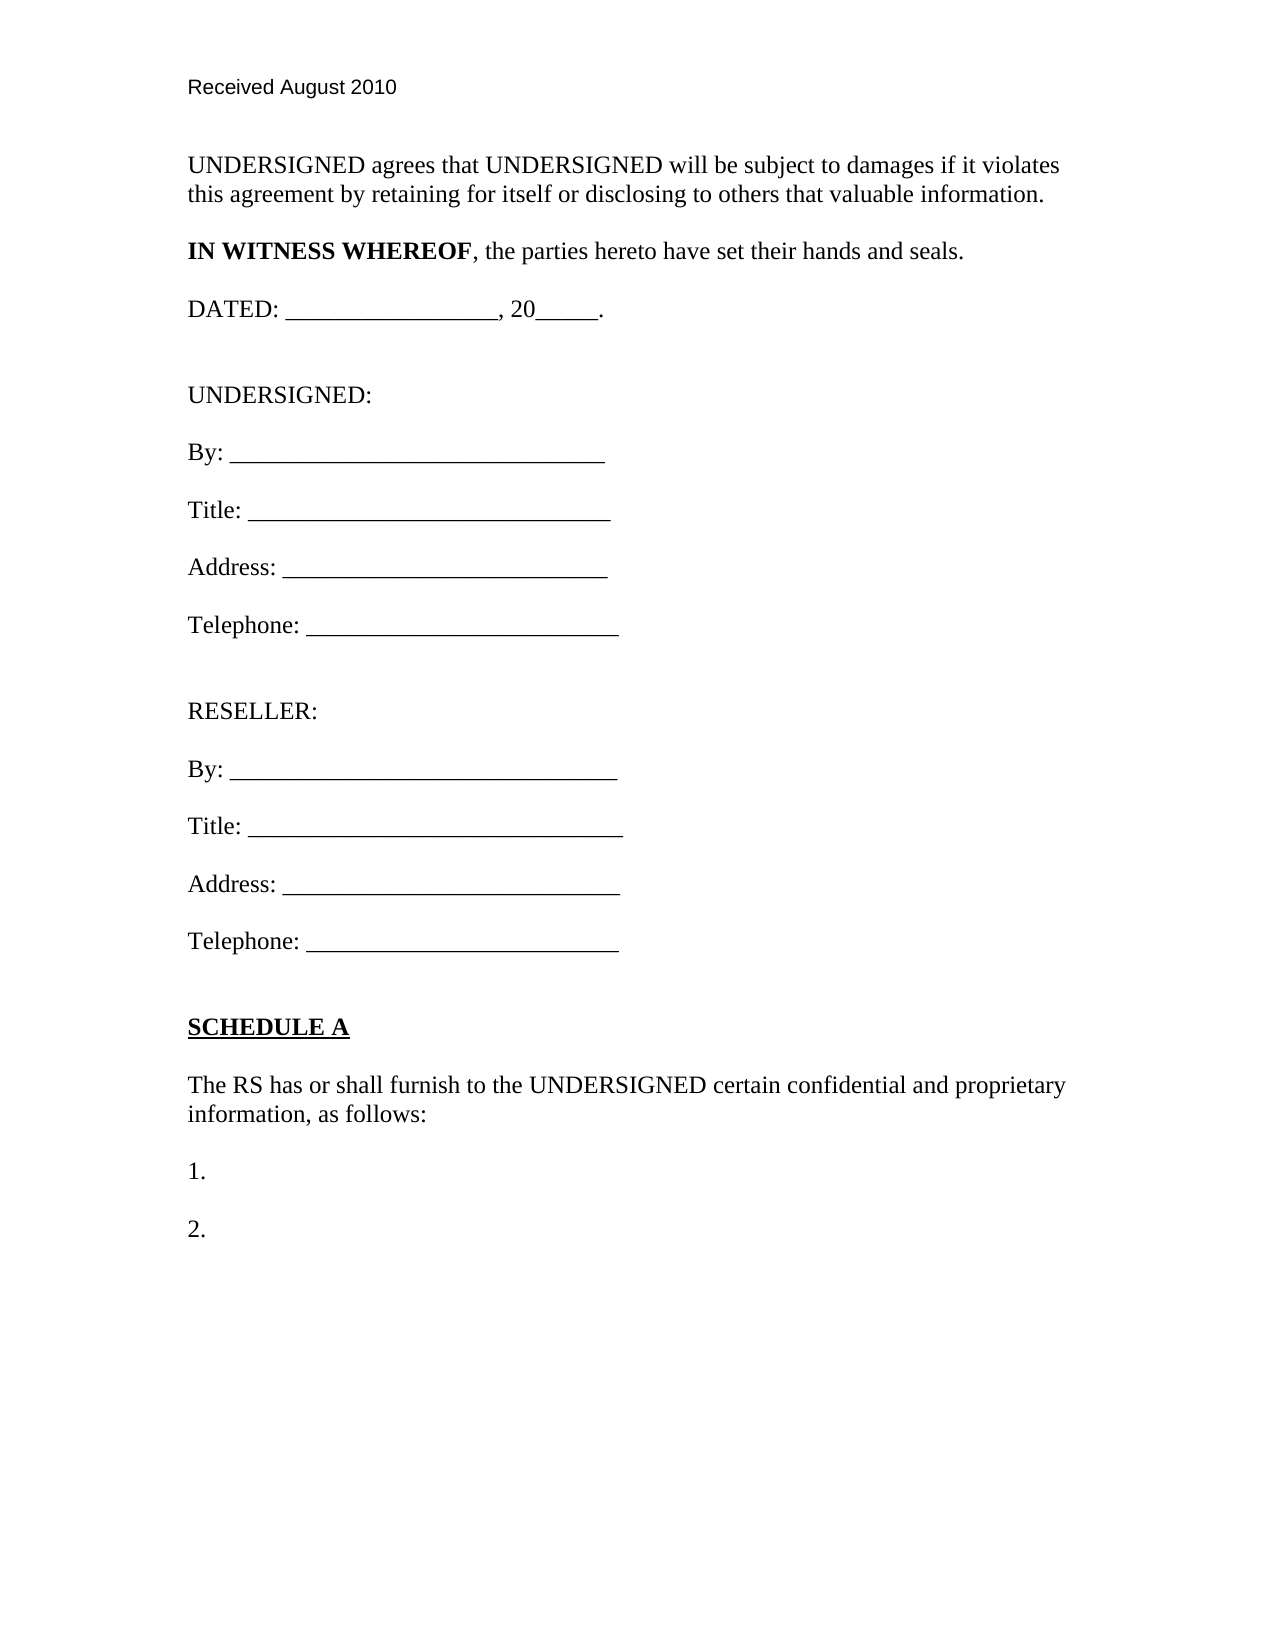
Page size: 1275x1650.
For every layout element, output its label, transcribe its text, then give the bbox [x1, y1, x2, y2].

text Title: _____________________________ [187, 495, 1087, 524]
text 2. [187, 1214, 1087, 1242]
text By: ______________________________ [187, 437, 1087, 466]
text SCHEDULE A [187, 1012, 1087, 1041]
text 1. [187, 1156, 1087, 1185]
text By: _______________________________ [187, 754, 1087, 782]
text IN WITNESS WHEREOF, the parties hereto have set their hands and seals. [187, 236, 1087, 265]
text The RS has or shall furnish to the UNDERSIGNED certain confidential and proprietary information, as follows: [187, 1070, 1087, 1127]
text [187, 150, 1087, 207]
text Title: ______________________________ [187, 811, 1087, 840]
text UNDERSIGNED: [187, 380, 1087, 409]
text DATED: _________________, 20_____. [187, 294, 1087, 322]
text Address: ___________________________ [187, 869, 1087, 897]
text Telephone: _________________________ [187, 926, 1087, 955]
text RESELLER: [187, 696, 1087, 725]
text Address: __________________________ [187, 552, 1087, 581]
text Telephone: _________________________ [187, 610, 1087, 639]
